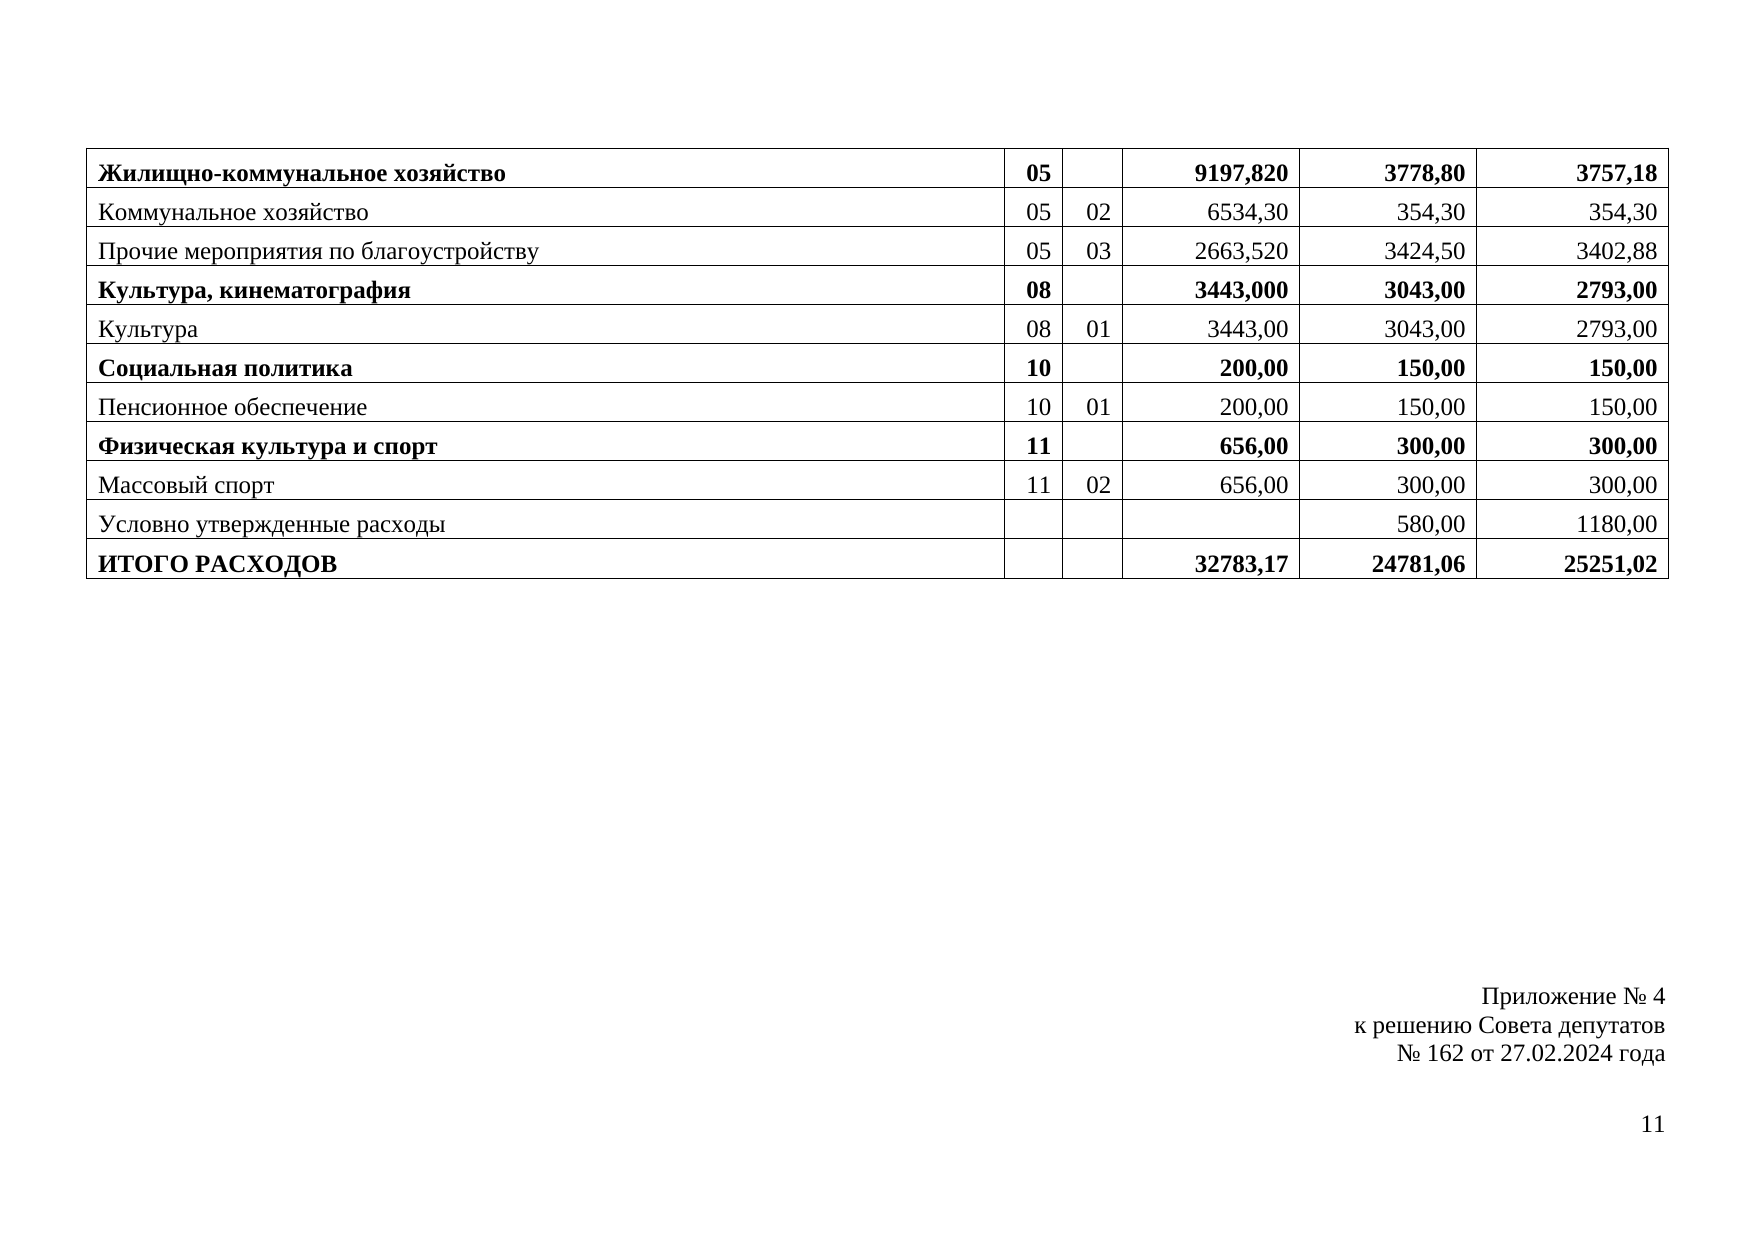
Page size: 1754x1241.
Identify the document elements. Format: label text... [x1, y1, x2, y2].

text к решению Совета депутатов [89, 1010, 1665, 1038]
table_cell 656,00 [1123, 422, 1299, 460]
table_cell 3778,80 [1300, 149, 1476, 187]
table_cell 01 [1063, 305, 1122, 343]
table_cell Культура [87, 305, 1004, 343]
table_cell 150,00 [1300, 383, 1476, 421]
table_cell 354,30 [1477, 188, 1668, 226]
table_cell 9197,820 [1123, 149, 1299, 187]
table_cell 200,00 [1123, 383, 1299, 421]
table_cell 2663,520 [1123, 227, 1299, 265]
table_cell [1063, 344, 1122, 382]
text Приложение № 4 [89, 981, 1665, 1010]
table_cell 05 [1005, 188, 1062, 226]
table_cell 11 [1005, 461, 1062, 499]
table_cell 3402,88 [1477, 227, 1668, 265]
table_cell 3424,50 [1300, 227, 1476, 265]
table_cell 300,00 [1300, 461, 1476, 499]
text № 162 от 27.02.2024 года [89, 1038, 1665, 1067]
table_cell 32783,17 [1123, 539, 1299, 577]
table_cell 3043,00 [1300, 305, 1476, 343]
table_cell 2793,00 [1477, 266, 1668, 304]
table_cell 354,30 [1300, 188, 1476, 226]
table_cell Прочие мероприятия по благоустройству [87, 227, 1004, 265]
table_cell 03 [1063, 227, 1122, 265]
table_cell 150,00 [1477, 344, 1668, 382]
table_cell 2793,00 [1477, 305, 1668, 343]
table_cell 300,00 [1477, 422, 1668, 460]
table_cell 580,00 [1300, 500, 1476, 538]
table_cell 05 [1005, 149, 1062, 187]
table_cell 6534,30 [1123, 188, 1299, 226]
table_cell 300,00 [1477, 461, 1668, 499]
table_cell [1005, 500, 1062, 538]
table_cell 11 [1005, 422, 1062, 460]
table_cell 08 [1005, 305, 1062, 343]
table_cell 3757,18 [1477, 149, 1668, 187]
table_cell Массовый спорт [87, 461, 1004, 499]
table_cell [1063, 422, 1122, 460]
table_cell 02 [1063, 461, 1122, 499]
table_cell 24781,06 [1300, 539, 1476, 577]
table_cell 3443,00 [1123, 305, 1299, 343]
table_cell Коммунальное хозяйство [87, 188, 1004, 226]
table_cell 10 [1005, 344, 1062, 382]
table_cell 05 [1005, 227, 1062, 265]
table_cell Культура, кинематография [87, 266, 1004, 304]
table_cell ИТОГО РАСХОДОВ [87, 539, 1004, 577]
table_cell Социальная политика [87, 344, 1004, 382]
table_cell [1063, 266, 1122, 304]
table_cell [1063, 539, 1122, 577]
table_cell [1005, 539, 1062, 577]
table_cell 10 [1005, 383, 1062, 421]
table_cell Жилищно-коммунальное хозяйство [87, 149, 1004, 187]
table_cell 656,00 [1123, 461, 1299, 499]
table_cell 200,00 [1123, 344, 1299, 382]
table_cell 01 [1063, 383, 1122, 421]
table_cell 1180,00 [1477, 500, 1668, 538]
table_cell [1063, 500, 1122, 538]
table_cell [1123, 500, 1299, 538]
table_cell 25251,02 [1477, 539, 1668, 577]
table_cell 08 [1005, 266, 1062, 304]
table_cell 3443,000 [1123, 266, 1299, 304]
table_cell 02 [1063, 188, 1122, 226]
table_cell 150,00 [1477, 383, 1668, 421]
table_cell Условно утвержденные расходы [87, 500, 1004, 538]
table_cell [1063, 149, 1122, 187]
table_cell 150,00 [1300, 344, 1476, 382]
table_cell 300,00 [1300, 422, 1476, 460]
table_cell 3043,00 [1300, 266, 1476, 304]
table_cell Пенсионное обеспечение [87, 383, 1004, 421]
table_cell Физическая культура и спорт [87, 422, 1004, 460]
